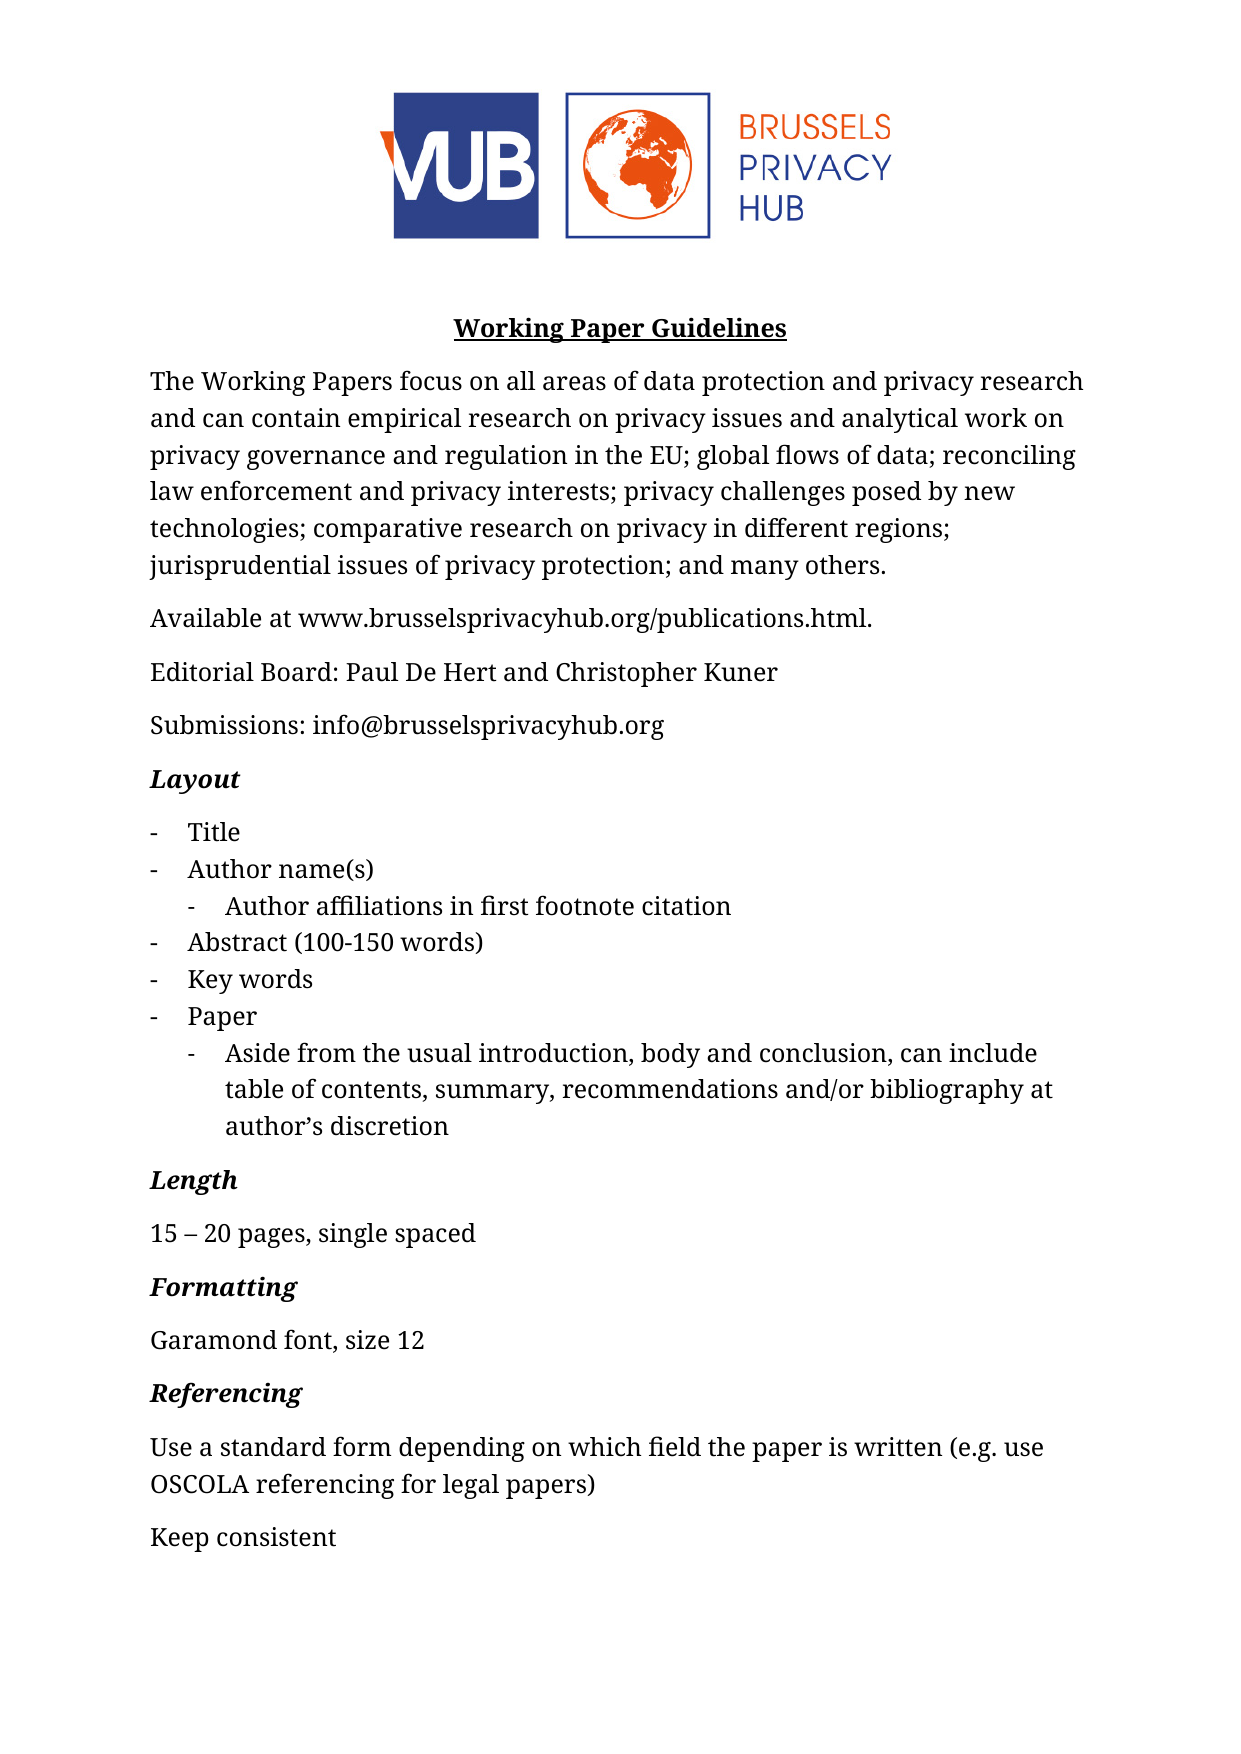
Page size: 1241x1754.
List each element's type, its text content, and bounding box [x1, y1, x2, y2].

text Formatting [150, 1269, 1090, 1303]
text Use a standard form depending on which field the paper is written (e.g. use OSCOLA referencing for legal papers) [150, 1429, 1090, 1500]
picture [375, 75, 917, 254]
list Aside from the usual introduction, body and conclusion, can include table of contents, summary, recommendations and/or bibliography at author’s discretion [187, 1035, 1090, 1143]
list Author name(s) [150, 852, 1090, 886]
list Paper [150, 999, 1090, 1033]
text Editorial Board: Paul De Hert and Christopher Kuner [150, 654, 1090, 688]
text Length [150, 1162, 1090, 1196]
text Garamond font, size 12 [150, 1323, 1090, 1357]
text Keep consistent [150, 1520, 1090, 1554]
list Abstract (100-150 words) [150, 925, 1090, 959]
text 15 – 20 pages, single spaced [150, 1216, 1090, 1250]
text Submissions: info@brusselsprivacyhub.org [150, 708, 1090, 742]
text Layout [150, 761, 1090, 795]
text Available at www.brusselsprivacyhub.org/publications.html. [150, 601, 1090, 635]
list Author affiliations in first footnote citation [187, 888, 1090, 922]
list Key words [150, 962, 1090, 996]
list Title [150, 815, 1090, 849]
text Referencing [150, 1376, 1090, 1410]
text The Working Papers focus on all areas of data protection and privacy research and can contain empirical research on privacy issues and analytical work on privacy governance and regulation in the EU; global flows of data; reconciling law enforcement and privacy interests; privacy challenges posed by new technologies; comparative research on privacy in different regions; jurisprudential issues of privacy protection; and many others. [150, 364, 1090, 582]
text Working Paper Guidelines [150, 310, 1090, 344]
